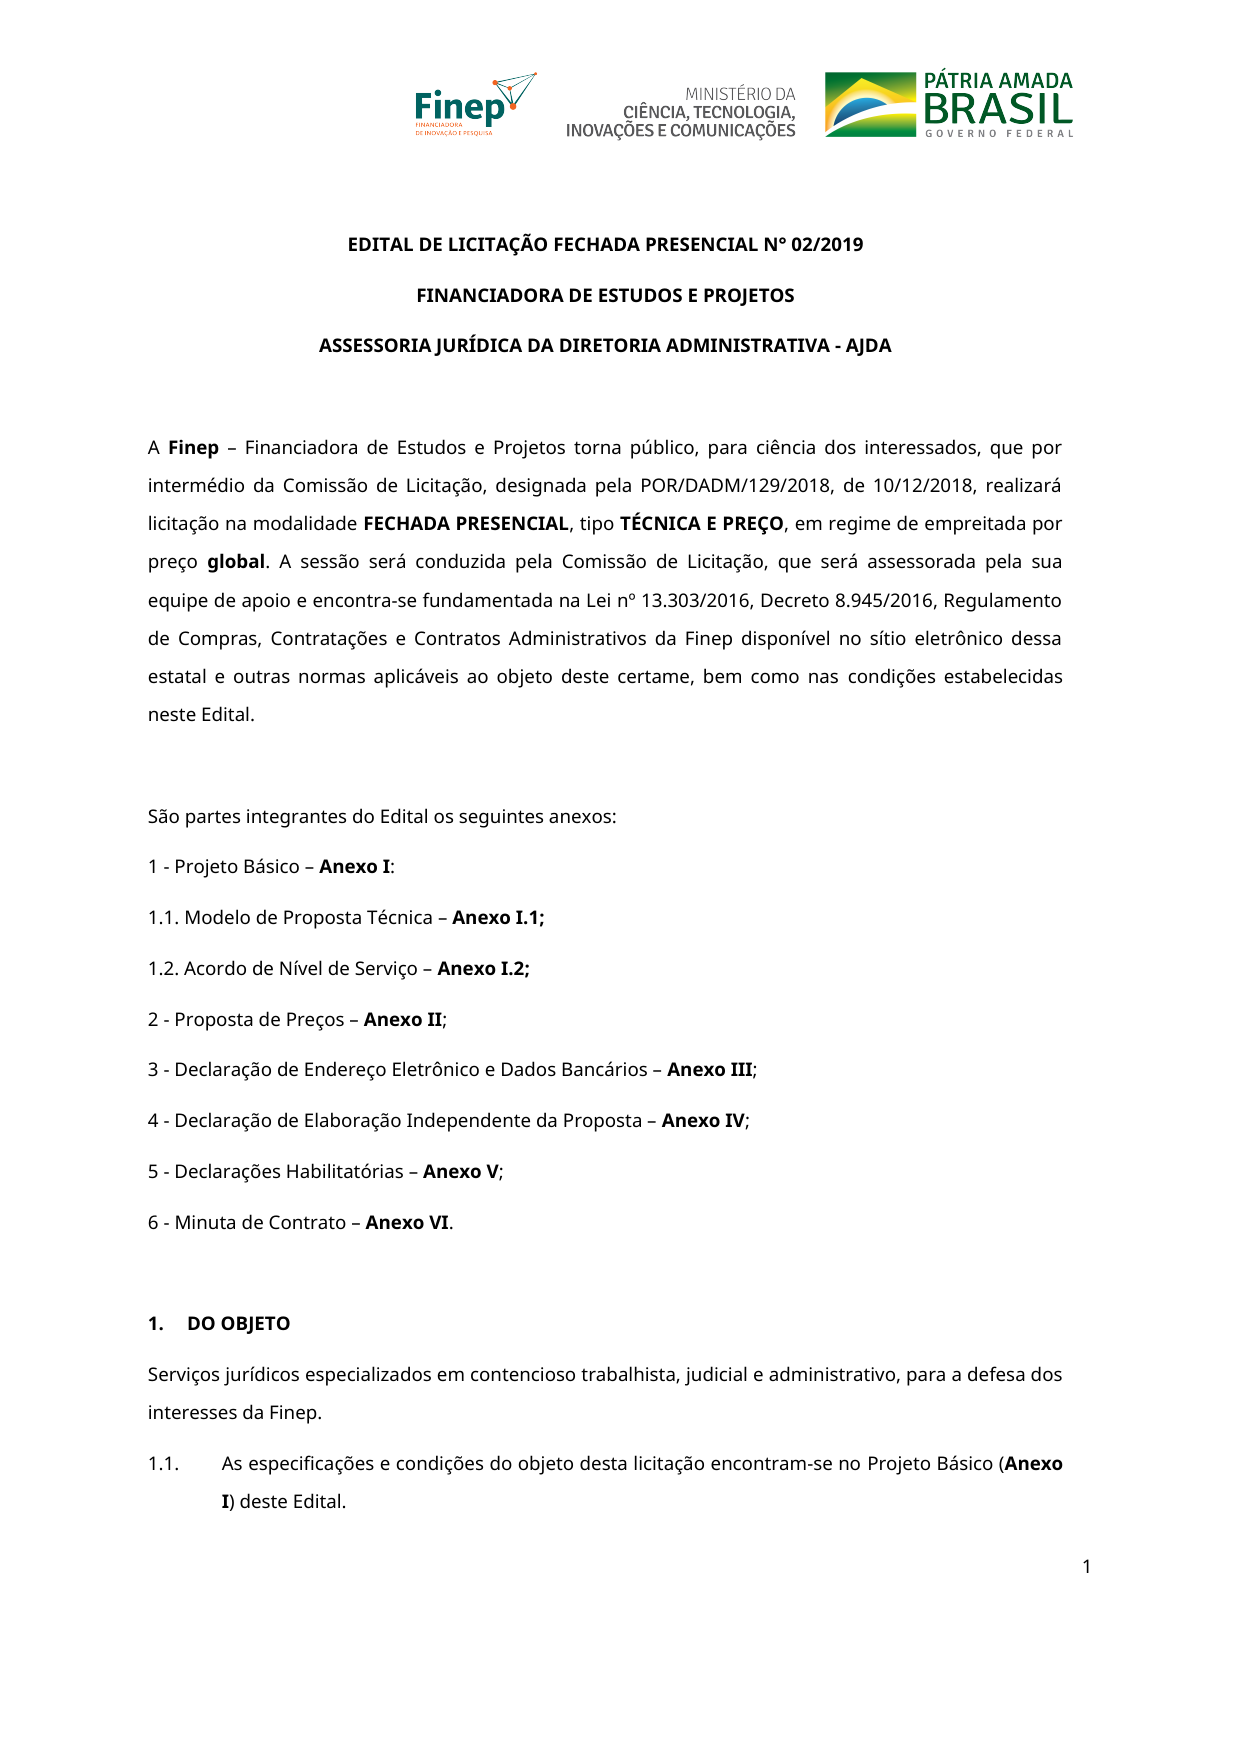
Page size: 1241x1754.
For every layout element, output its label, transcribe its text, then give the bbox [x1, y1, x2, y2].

text A Finep – Financiadora de Estudos e Projetos torna público, para ciência dos interessados, que por intermédio da Comissão de Licitação, designada pela POR/DADM/129/2018, de 10/12/2018, realizará licitação na modalidade FECHADA PRESENCIAL, tipo TÉCNICA E PREÇO, em regime de empreitada por preço global. A sessão será conduzida pela Comissão de Licitação, que será assessorada pela sua equipe de apoio e encontra-se fundamentada na Lei nº 13.303/2016, Decreto 8.945/2016, Regulamento de Compras, Contratações e Contratos Administrativos da Finep disponível no sítio eletrônico dessa estatal e outras normas aplicáveis ao objeto deste certame, bem como nas condições estabelecidas neste Edital. [148, 434, 1063, 727]
text 1.1. As especificações e condições do objeto desta licitação encontram-se no Projeto Básico (Anexo I) deste Edital. [148, 1450, 1063, 1514]
text FINANCIADORA DE ESTUDOS E PROJETOS [148, 282, 1063, 307]
text Serviços jurídicos especializados em contencioso trabalhista, judicial e administrativo, para a defesa dos interesses da Finep. [148, 1361, 1063, 1425]
text EDITAL DE LICITAÇÃO FECHADA PRESENCIAL N° 02/2019 [148, 231, 1063, 257]
text 1 - Projeto Básico – Anexo I: [148, 854, 1063, 879]
text 4 - Declaração de Elaboração Independente da Proposta – Anexo IV; [148, 1107, 1063, 1133]
text 5 - Declarações Habilitatórias – Anexo V; [148, 1158, 1063, 1184]
text 2 - Proposta de Preços – Anexo II; [148, 1006, 1063, 1032]
text 3 - Declaração de Endereço Eletrônico e Dados Bancários – Anexo III; [148, 1057, 1063, 1082]
title DO OBJETO [148, 1310, 1063, 1336]
text 6 - Minuta de Contrato – Anexo VI. [148, 1209, 1063, 1234]
list 1.2. Acordo de Nível de Serviço – Anexo I.2; [148, 955, 1063, 981]
text ASSESSORIA JURÍDICA DA DIRETORIA ADMINISTRATIVA - AJDA [148, 333, 1063, 358]
list 1.1. Modelo de Proposta Técnica – Anexo I.1; [148, 904, 1063, 930]
picture [398, 44, 1097, 164]
text São partes integrantes do Edital os seguintes anexos: [148, 803, 1063, 829]
